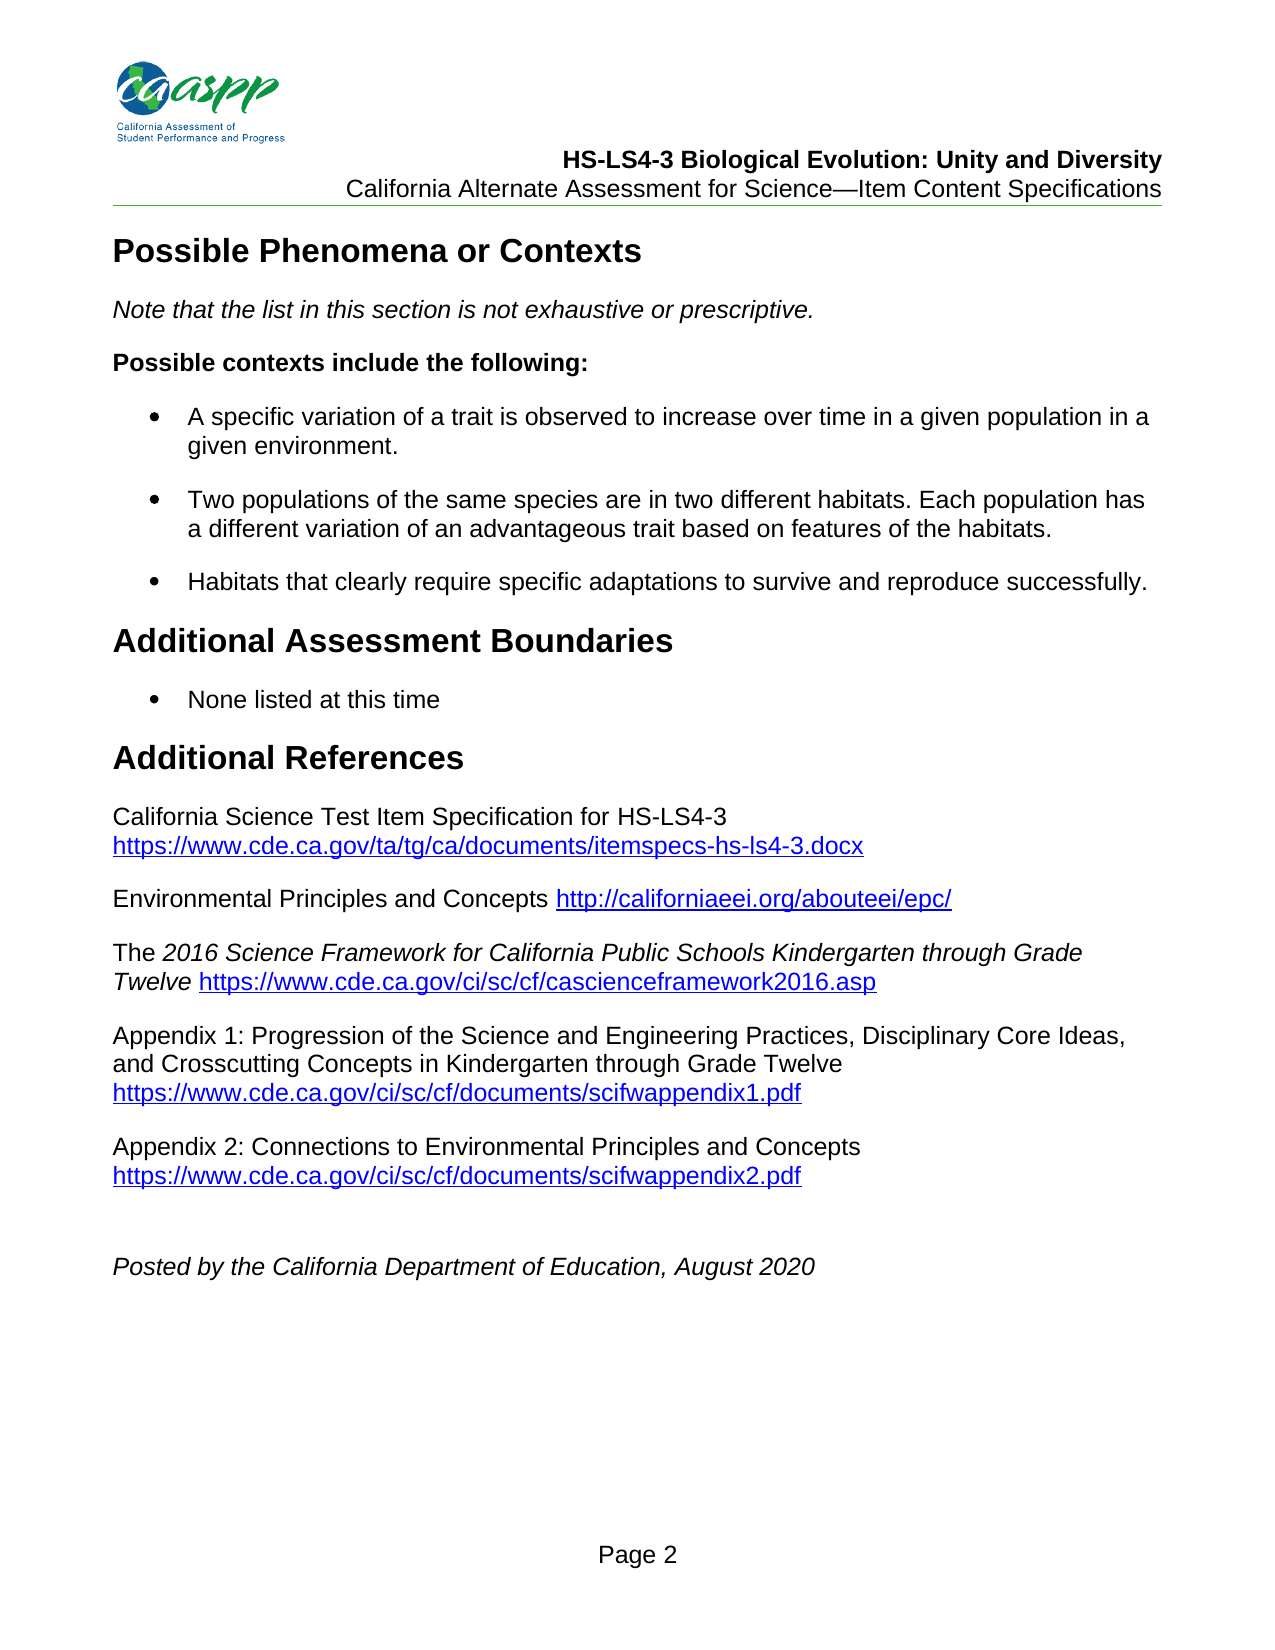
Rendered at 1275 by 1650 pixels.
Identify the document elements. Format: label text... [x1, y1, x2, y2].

text California Science Test Item Specification for HS-LS4-3 [112, 802, 1162, 831]
text Posted by the California Department of Education, August 2020 [112, 1252, 1162, 1281]
subtitle Possible Phenomena or Contexts [112, 231, 1162, 269]
subtitle Additional Assessment Boundaries [112, 621, 1162, 659]
text Appendix 2: Connections to Environmental Principles and Concepts [112, 1132, 1162, 1161]
text A specific variation of a trait is observed to increase over time in a given population in a given environment. [150, 402, 1162, 460]
text https://www.cde.ca.gov/ci/sc/cf/documents/scifwappendix2.pdf [112, 1161, 1162, 1189]
text Appendix 1: Progression of the Science and Engineering Practices, Disciplinary Core Ideas, and Crosscutting Concepts in Kindergarten through Grade Twelve [112, 1021, 1162, 1078]
text Two populations of the same species are in two different habitats. Each population has a different variation of an advantageous trait based on features of the habitats. [150, 485, 1162, 542]
text Environmental Principles and Concepts http://californiaeei.org/abouteei/epc/ [112, 884, 1162, 913]
subtitle Additional References [112, 738, 1162, 777]
text The 2016 Science Framework for California Public Schools Kindergarten through Grade Twelve https://www.cde.ca.gov/ci/sc/cf/cascienceframework2016.asp [112, 938, 1162, 996]
text Habitats that clearly require specific adaptations to survive and reproduce successfully. [150, 567, 1162, 596]
text https://www.cde.ca.gov/ta/tg/ca/documents/itemspecs-hs-ls4-3.docx [112, 831, 1162, 859]
list None listed at this time [150, 684, 1162, 713]
text https://www.cde.ca.gov/ci/sc/cf/documents/scifwappendix1.pdf [112, 1078, 1162, 1107]
text Possible contexts include the following: [112, 348, 1162, 377]
picture [112, 60, 287, 146]
text Note that the list in this section is not exhaustive or prescriptive. [112, 294, 1162, 323]
